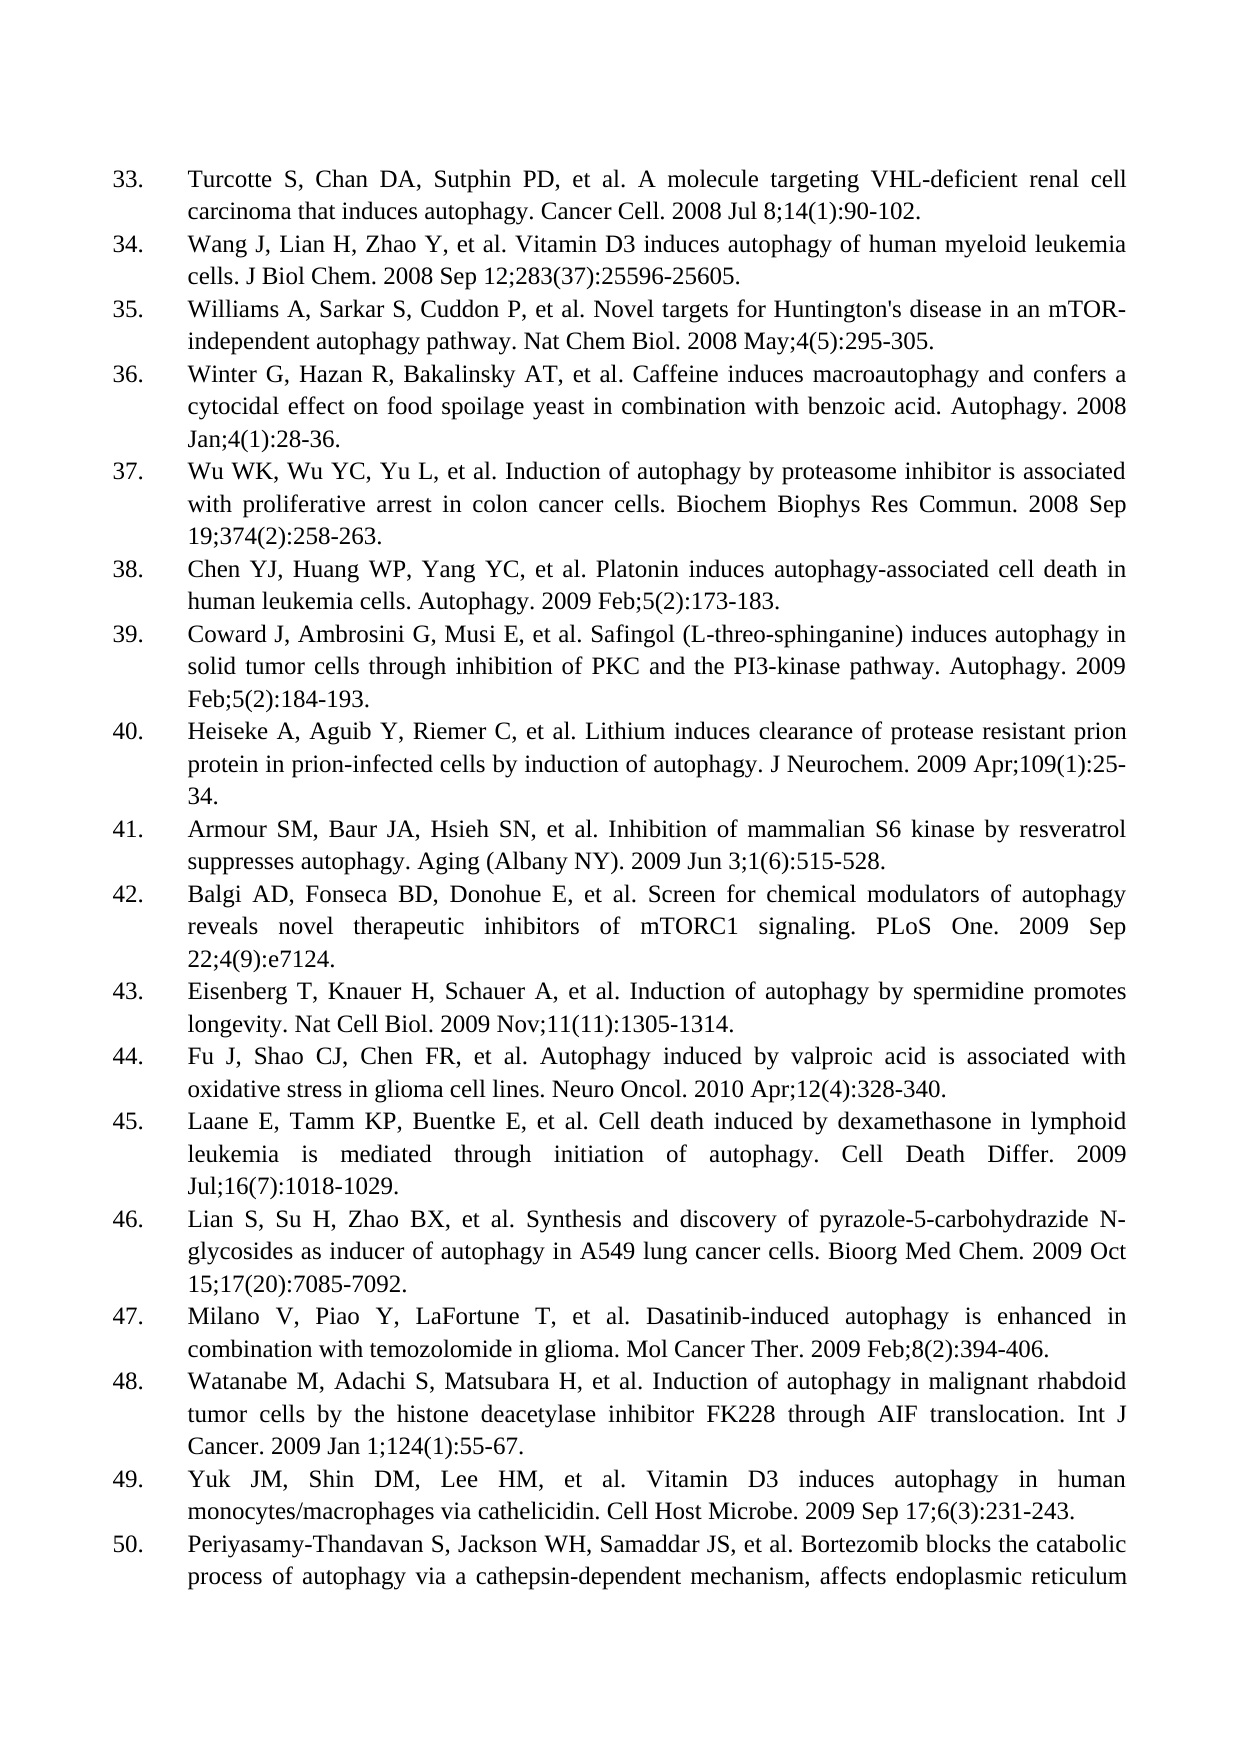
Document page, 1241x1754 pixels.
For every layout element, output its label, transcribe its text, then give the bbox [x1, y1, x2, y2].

text 41. Armour SM, Baur JA, Hsieh SN, et al. Inhibition of mammalian S6 kinase by resveratrol suppresses autophagy. Aging (Albany NY). 2009 Jun 3;1(6):515-528. [112, 812, 1128, 877]
text 48. Watanabe M, Adachi S, Matsubara H, et al. Induction of autophagy in malignant rhabdoid tumor cells by the histone deacetylase inhibitor FK228 through AIF translocation. Int J Cancer. 2009 Jan 1;124(1):55-67. [112, 1364, 1128, 1462]
text 47. Milano V, Piao Y, LaFortune T, et al. Dasatinib-induced autophagy is enhanced in combination with temozolomide in glioma. Mol Cancer Ther. 2009 Feb;8(2):394-406. [112, 1299, 1128, 1364]
text 40. Heiseke A, Aguib Y, Riemer C, et al. Lithium induces clearance of protease resistant prion protein in prion-infected cells by induction of autophagy. J Neurochem. 2009 Apr;109(1):25-34. [112, 714, 1128, 812]
text 36. Winter G, Hazan R, Bakalinsky AT, et al. Caffeine induces macroautophagy and confers a cytocidal effect on food spoilage yeast in combination with benzoic acid. Autophagy. 2008 Jan;4(1):28-36. [112, 357, 1128, 454]
text 39. Coward J, Ambrosini G, Musi E, et al. Safingol (L-threo-sphinganine) induces autophagy in solid tumor cells through inhibition of PKC and the PI3-kinase pathway. Autophagy. 2009 Feb;5(2):184-193. [112, 617, 1128, 714]
text 45. Laane E, Tamm KP, Buentke E, et al. Cell death induced by dexamethasone in lymphoid leukemia is mediated through initiation of autophagy. Cell Death Differ. 2009 Jul;16(7):1018-1029. [112, 1104, 1128, 1202]
text 43. Eisenberg T, Knauer H, Schauer A, et al. Induction of autophagy by spermidine promotes longevity. Nat Cell Biol. 2009 Nov;11(11):1305-1314. [112, 974, 1128, 1039]
text 34. Wang J, Lian H, Zhao Y, et al. Vitamin D3 induces autophagy of human myeloid leukemia cells. J Biol Chem. 2008 Sep 12;283(37):25596-25605. [112, 227, 1128, 292]
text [112, 1527, 1128, 1592]
text 33. Turcotte S, Chan DA, Sutphin PD, et al. A molecule targeting VHL-deficient renal cell carcinoma that induces autophagy. Cancer Cell. 2008 Jul 8;14(1):90-102. [112, 162, 1128, 227]
text 37. Wu WK, Wu YC, Yu L, et al. Induction of autophagy by proteasome inhibitor is associated with proliferative arrest in colon cancer cells. Biochem Biophys Res Commun. 2008 Sep 19;374(2):258-263. [112, 454, 1128, 552]
text 46. Lian S, Su H, Zhao BX, et al. Synthesis and discovery of pyrazole-5-carbohydrazide N-glycosides as inducer of autophagy in A549 lung cancer cells. Bioorg Med Chem. 2009 Oct 15;17(20):7085-7092. [112, 1202, 1128, 1299]
text 38. Chen YJ, Huang WP, Yang YC, et al. Platonin induces autophagy-associated cell death in human leukemia cells. Autophagy. 2009 Feb;5(2):173-183. [112, 552, 1128, 617]
text 49. Yuk JM, Shin DM, Lee HM, et al. Vitamin D3 induces autophagy in human monocytes/macrophages via cathelicidin. Cell Host Microbe. 2009 Sep 17;6(3):231-243. [112, 1462, 1128, 1527]
text 44. Fu J, Shao CJ, Chen FR, et al. Autophagy induced by valproic acid is associated with oxidative stress in glioma cell lines. Neuro Oncol. 2010 Apr;12(4):328-340. [112, 1039, 1128, 1104]
text 35. Williams A, Sarkar S, Cuddon P, et al. Novel targets for Huntington's disease in an mTOR-independent autophagy pathway. Nat Chem Biol. 2008 May;4(5):295-305. [112, 292, 1128, 357]
text 42. Balgi AD, Fonseca BD, Donohue E, et al. Screen for chemical modulators of autophagy reveals novel therapeutic inhibitors of mTORC1 signaling. PLoS One. 2009 Sep 22;4(9):e7124. [112, 877, 1128, 974]
